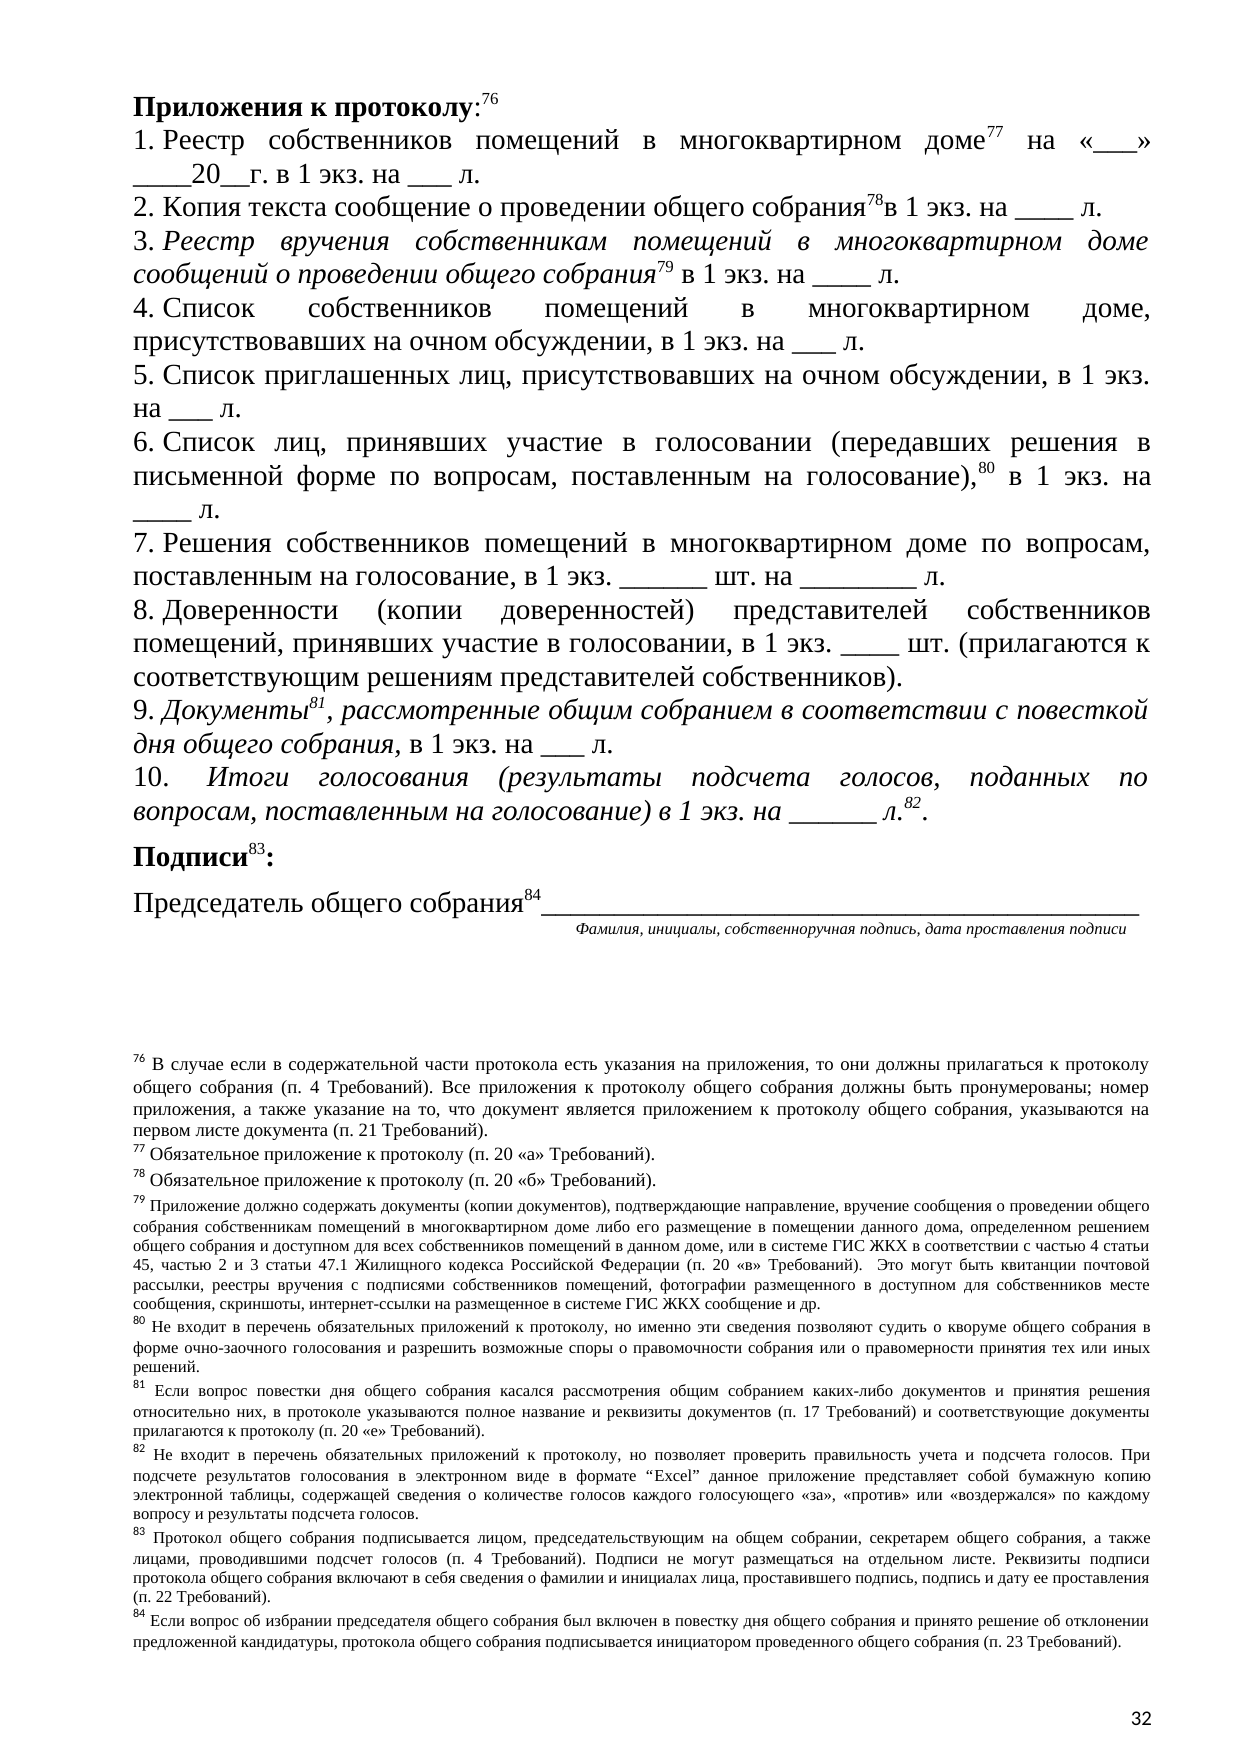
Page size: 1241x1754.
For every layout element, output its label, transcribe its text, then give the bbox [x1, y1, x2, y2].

text Подписи: [133, 839, 1152, 873]
list Реестр вручения собственникам помещений в многоквартирном доме сообщений о проведении общего собрания в 1 экз. на ____ л. [133, 223, 1152, 290]
text Приложения к протоколу: [133, 89, 1152, 122]
list Список лиц, принявших участие в голосовании (передавших решения в письменной форме по вопросам, поставленным на голосование), в 1 экз. на ____ л. [133, 424, 1152, 525]
text Фамилия, инициалы, собственноручная подпись, дата проставления подписи [502, 919, 1152, 938]
list Список собственников помещений в многоквартирном доме, присутствовавших на очном обсуждении, в 1 экз. на ___ л. [133, 290, 1152, 357]
list Список приглашенных лиц, присутствовавших на очном обсуждении, в 1 экз. на ___ л. [133, 357, 1152, 424]
list Документы, рассмотренные общим собранием в соответствии с повесткой дня общего собрания, в 1 экз. на ___ л. [133, 692, 1152, 759]
list Доверенности (копии доверенностей) представителей собственников помещений, принявших участие в голосовании, в 1 экз. ____ шт. (прилагаются к соответствующим решениям представителей собственников). [133, 592, 1152, 692]
list Копия текста сообщение о проведении общего собранияв 1 экз. на ____ л. [133, 189, 1152, 223]
list Реестр собственников помещений в многоквартирном доме на «___» ____20__г. в 1 экз. на ___ л. [133, 122, 1152, 189]
text Председатель общего собрания_________________________________________ [133, 885, 1152, 919]
list Решения собственников помещений в многоквартирном доме по вопросам, поставленным на голосование, в 1 экз. ______ шт. на ________ л. [133, 525, 1152, 592]
list Итоги голосования (результаты подсчета голосов, поданных по вопросам, поставленным на голосование) в 1 экз. на ______ л.. [133, 759, 1152, 827]
